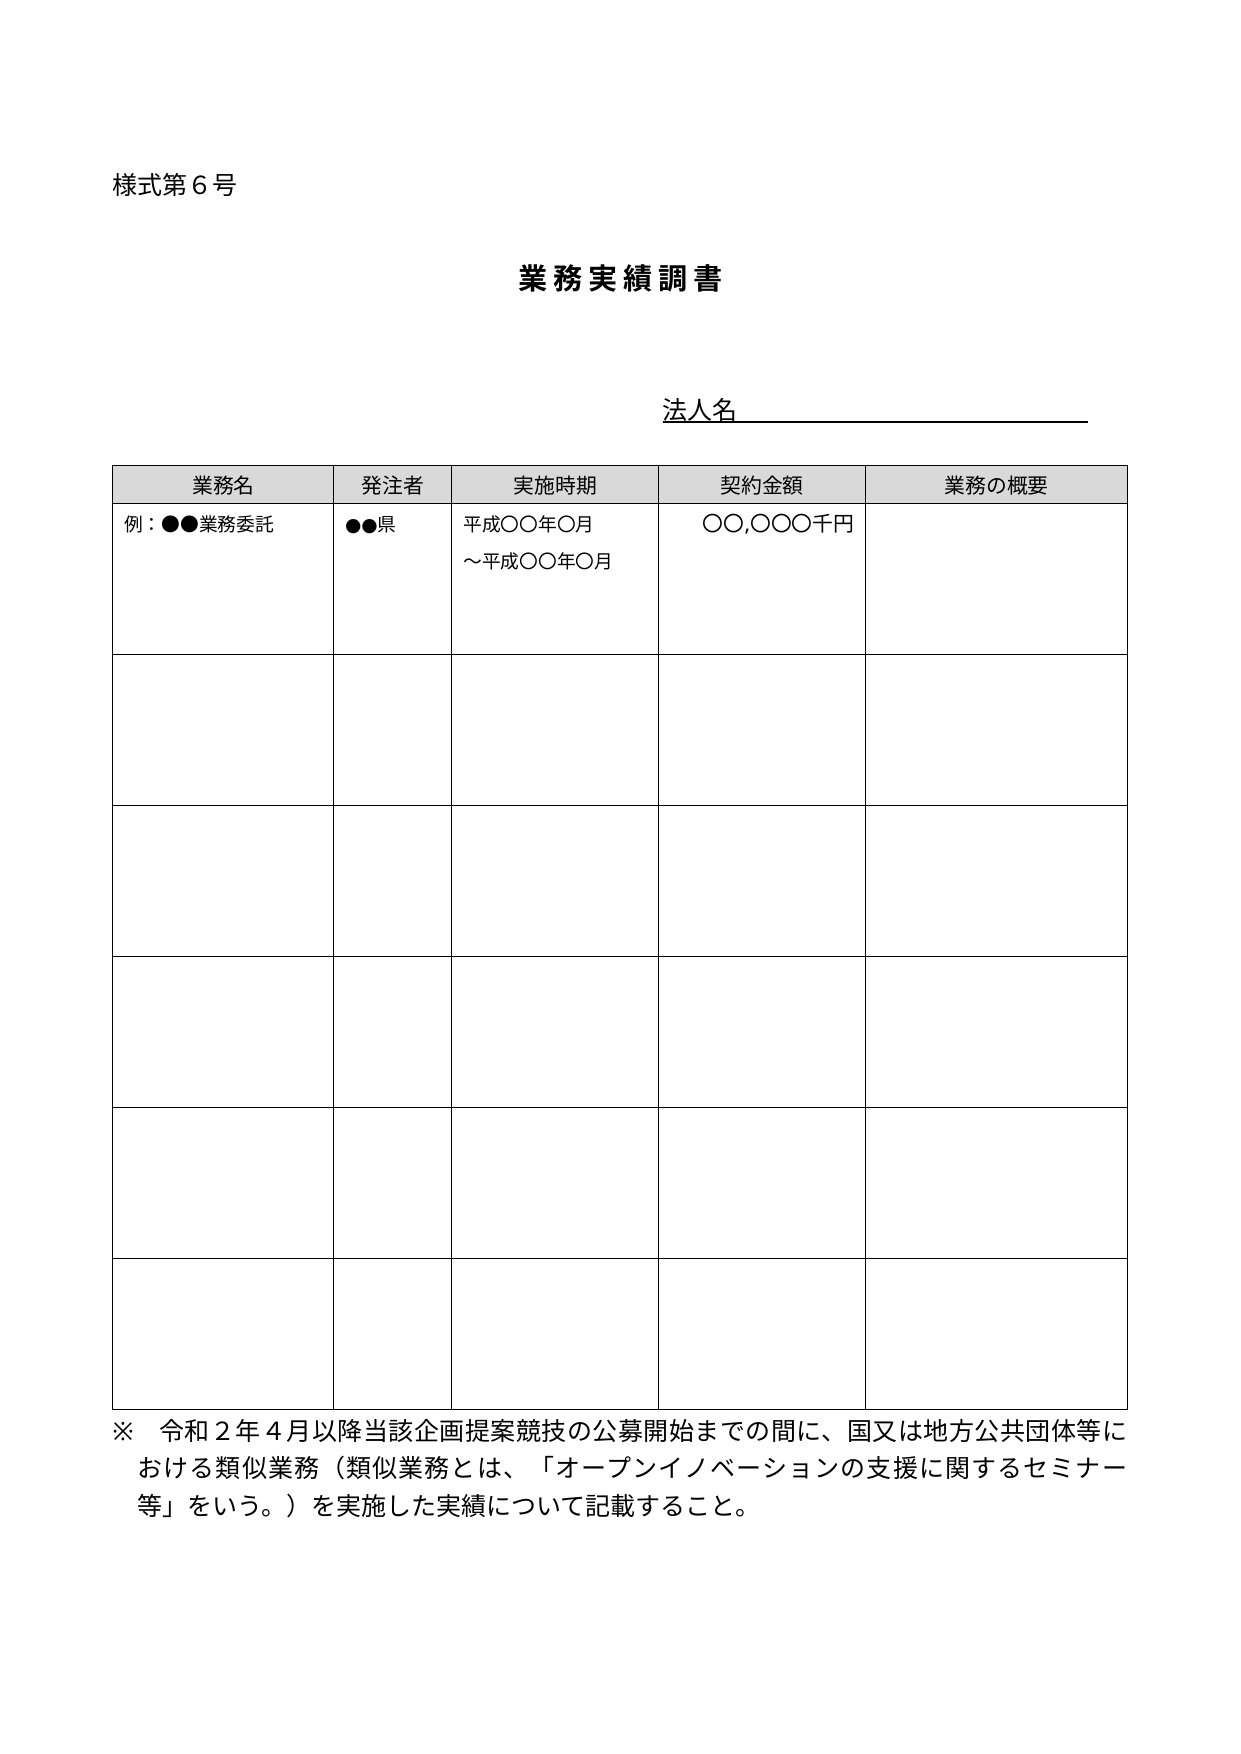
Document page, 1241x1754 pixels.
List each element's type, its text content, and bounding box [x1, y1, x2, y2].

table_header 業務の概要 [866, 466, 1127, 503]
table_cell [113, 1259, 333, 1409]
table_cell [334, 806, 451, 956]
table_cell [334, 957, 451, 1107]
table_cell [334, 1259, 451, 1409]
table_cell [452, 957, 658, 1107]
table_cell [659, 1108, 865, 1258]
table_cell [452, 1108, 658, 1258]
table_cell [866, 806, 1127, 956]
table_cell [113, 1108, 333, 1258]
table_cell [659, 957, 865, 1107]
table_cell 〇〇,〇〇〇千円 [659, 504, 865, 654]
table_cell [452, 806, 658, 956]
table_cell [113, 655, 333, 805]
text 様式第６号 [112, 164, 1128, 202]
table_cell [866, 1108, 1127, 1258]
table_cell [866, 504, 1127, 654]
table_cell [866, 957, 1127, 1107]
text 法人名 [112, 389, 1128, 427]
table_cell ●●県 [334, 504, 451, 654]
table_cell [334, 1108, 451, 1258]
table_cell 平成〇〇年〇月 ～平成〇〇年〇月 [452, 504, 658, 654]
table_header 発注者 [334, 466, 451, 503]
table_cell [334, 655, 451, 805]
table_cell [452, 655, 658, 805]
table_header 実施時期 [452, 466, 658, 503]
table_cell [866, 655, 1127, 805]
text ※ 令和２年４月以降当該企画提案競技の公募開始までの間に、国又は地方公共団体等における類似業務（類似業務とは、「オープンイノベーションの支援に関するセミナー等」をいう。）を実施した実績について記載すること。 [112, 1410, 1128, 1523]
table_cell [659, 806, 865, 956]
table_cell [113, 957, 333, 1107]
text 業務実績調書 [112, 239, 1128, 314]
table_cell 例：●●業務委託 [113, 504, 333, 654]
table_cell [113, 806, 333, 956]
table_cell [659, 1259, 865, 1409]
table_cell [452, 1259, 658, 1409]
table_header 業務名 [113, 466, 333, 503]
table_header 契約金額 [659, 466, 865, 503]
table_cell [659, 655, 865, 805]
table_cell [866, 1259, 1127, 1409]
